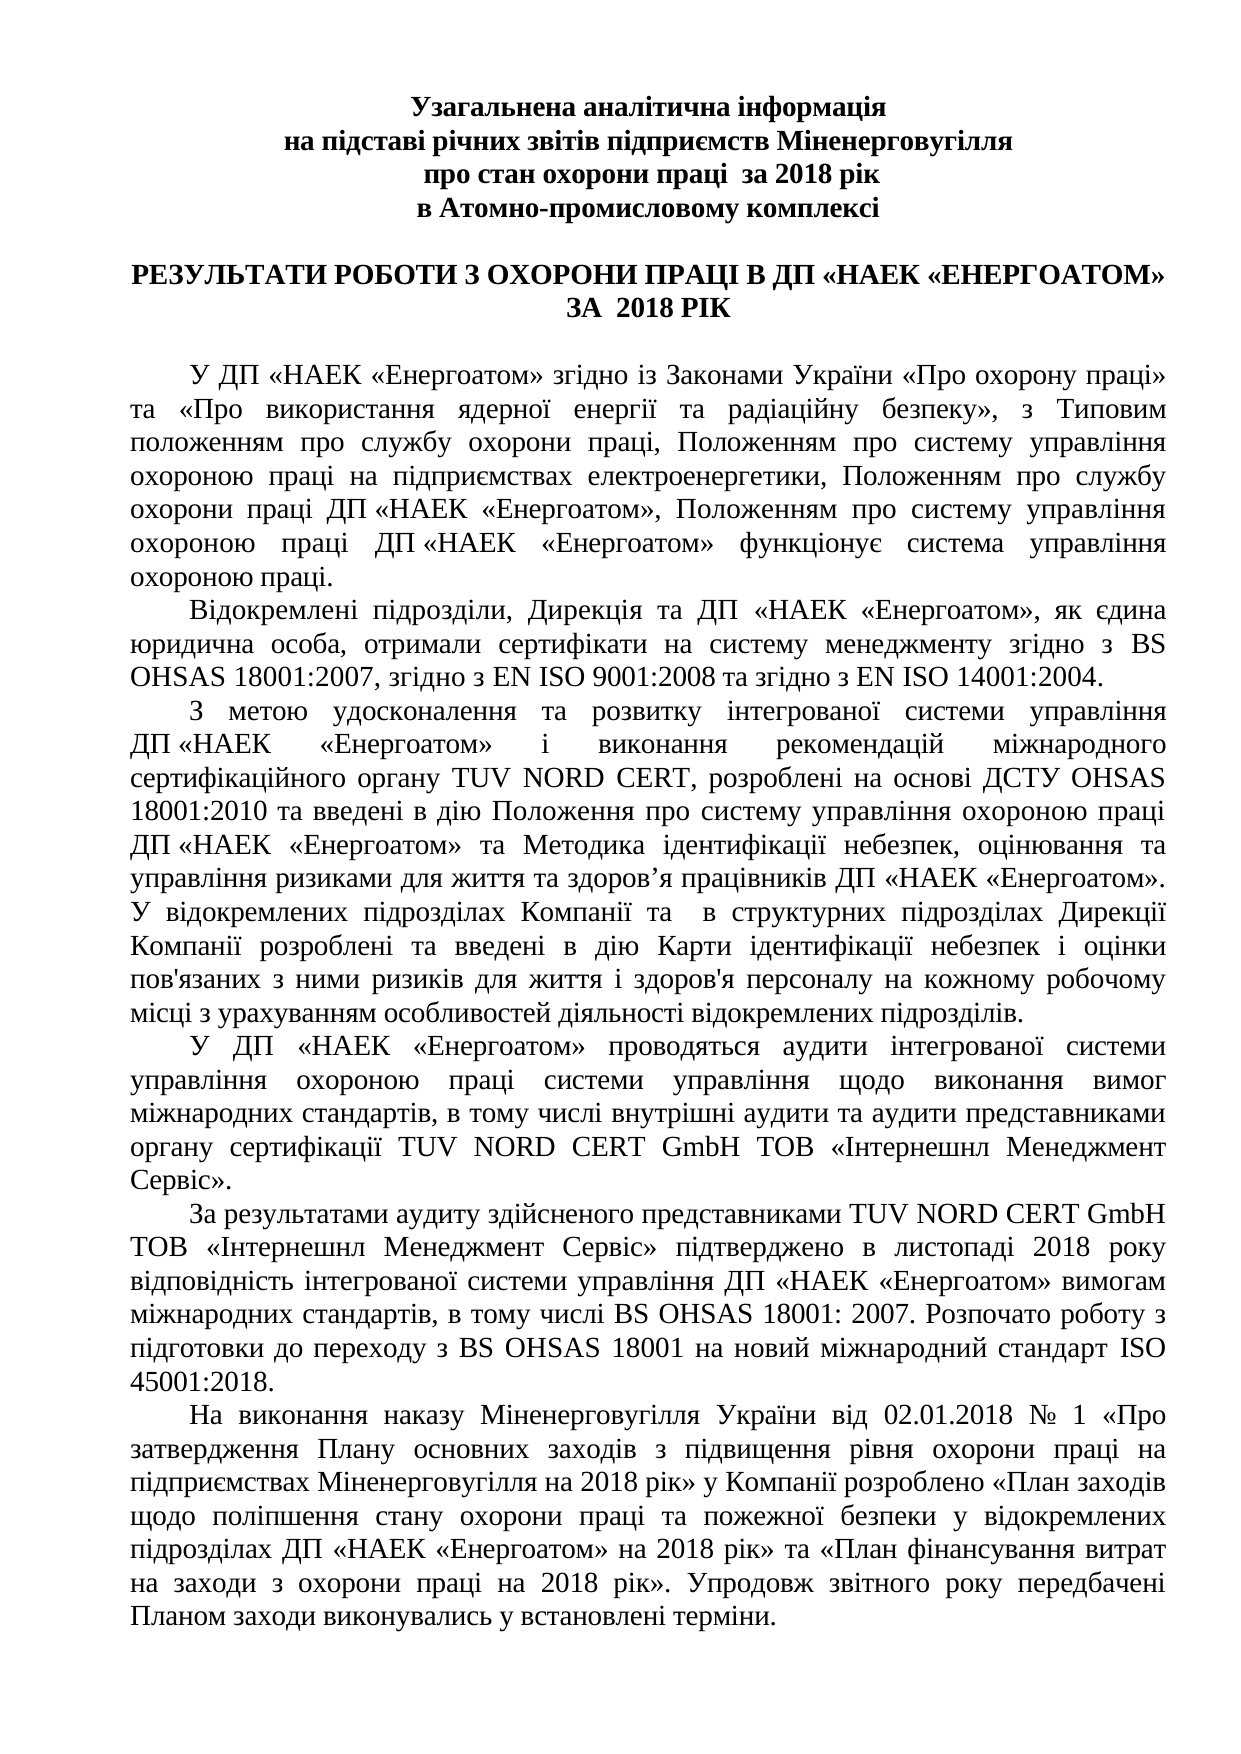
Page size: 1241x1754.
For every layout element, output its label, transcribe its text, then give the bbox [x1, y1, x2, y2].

text На виконання наказу Міненерговугілля України від 02.01.2018 № 1 «Про затвердження Плану основних заходів з підвищення рівня охорони праці на підприємствах Міненерговугілля на 2018 рік» у Компанії розроблено «План заходів щодо поліпшення стану охорони праці та пожежної безпеки у відокремлених підрозділах ДП «НАЕК «Енергоатом» на 2018 рік» та «План фінансування витрат на заходи з охорони праці на 2018 рік». Упродовж звітного року передбачені Планом заходи виконувались у встановлені терміни. [130, 1397, 1166, 1632]
text У ДП «НАЕК «Енергоатом» проводяться аудити інтегрованої системи управління охороною праці системи управління щодо виконання вимог міжнародних стандартів, в тому числі внутрішні аудити та аудити представниками органу сертифікації TUV NORD CERT GmbH ТОВ «Інтернешнл Менеджмент Сервіс». [130, 1028, 1166, 1196]
text Відокремлені підрозділи, Дирекція та ДП «НАЕК «Енергоатом», як єдина юридична особа, отримали сертифікати на систему менеджменту згідно з BS OHSAS 18001:2007, згідно з EN ISO 9001:2008 та згідно з EN ISO 14001:2004. [130, 592, 1166, 693]
text За результатами аудиту здійсненого представниками TUV NORD CERT GmbH ТОВ «Інтернешнл Менеджмент Сервіс» підтверджено в листопаді 2018 року відповідність інтегрованої системи управління ДП «НАЕК «Енергоатом» вимогам міжнародних стандартів, в тому числі BS OHSAS 18001: 2007. Розпочато роботу з підготовки до переходу з BS OHSAS 18001 на новий міжнародний стандарт ISO 45001:2018. [130, 1196, 1166, 1397]
subtitle РЕЗУЛЬТАТИ РОБОТИ З ОХОРОНИ ПРАЦІ В ДП «НАЕК «ЕНЕРГОАТОМ» ЗА 2018 РІК [130, 257, 1166, 324]
text Узагальнена аналітична інформація [130, 89, 1166, 123]
text на підставі річних звітів підприємств Міненерговугілля [130, 123, 1166, 156]
text У ДП «НАЕК «Енергоатом» згідно із Законами України «Про охорону праці» та «Про використання ядерної енергії та радіаційну безпеку», з Типовим положенням про службу охорони праці, Положенням про систему управління охороною праці на підприємствах електроенергетики, Положенням про службу охорони праці ДП «НАЕК «Енергоатом», Положенням про систему управління охороною праці ДП «НАЕК «Енергоатом» функціонує система управління охороною праці. [130, 357, 1167, 592]
text в Атомно-промисловому комплексі [130, 190, 1166, 223]
text про стан охорони праці за 2018 рік [130, 156, 1166, 190]
text З метою удосконалення та розвитку інтегрованої системи управління ДП «НАЕК «Енергоатом» і виконання рекомендацій міжнародного сертифікаційного органу TUV NORD CERT, розроблені на основі ДСТУ OHSAS 18001:2010 та введені в дію Положення про систему управління охороною праці ДП «НАЕК «Енергоатом» та Методика ідентифікації небезпек, оцінювання та управління ризиками для життя та здоров’я працівників ДП «НАЕК «Енергоатом». У відокремлених підрозділах Компанії та в структурних підрозділах Дирекції Компанії розроблені та введені в дію Карти ідентифікації небезпек і оцінки пов'язаних з ними ризиків для життя і здоров'я персоналу на кожному робочому місці з урахуванням особливостей діяльності відокремлених підрозділів. [130, 693, 1166, 1028]
